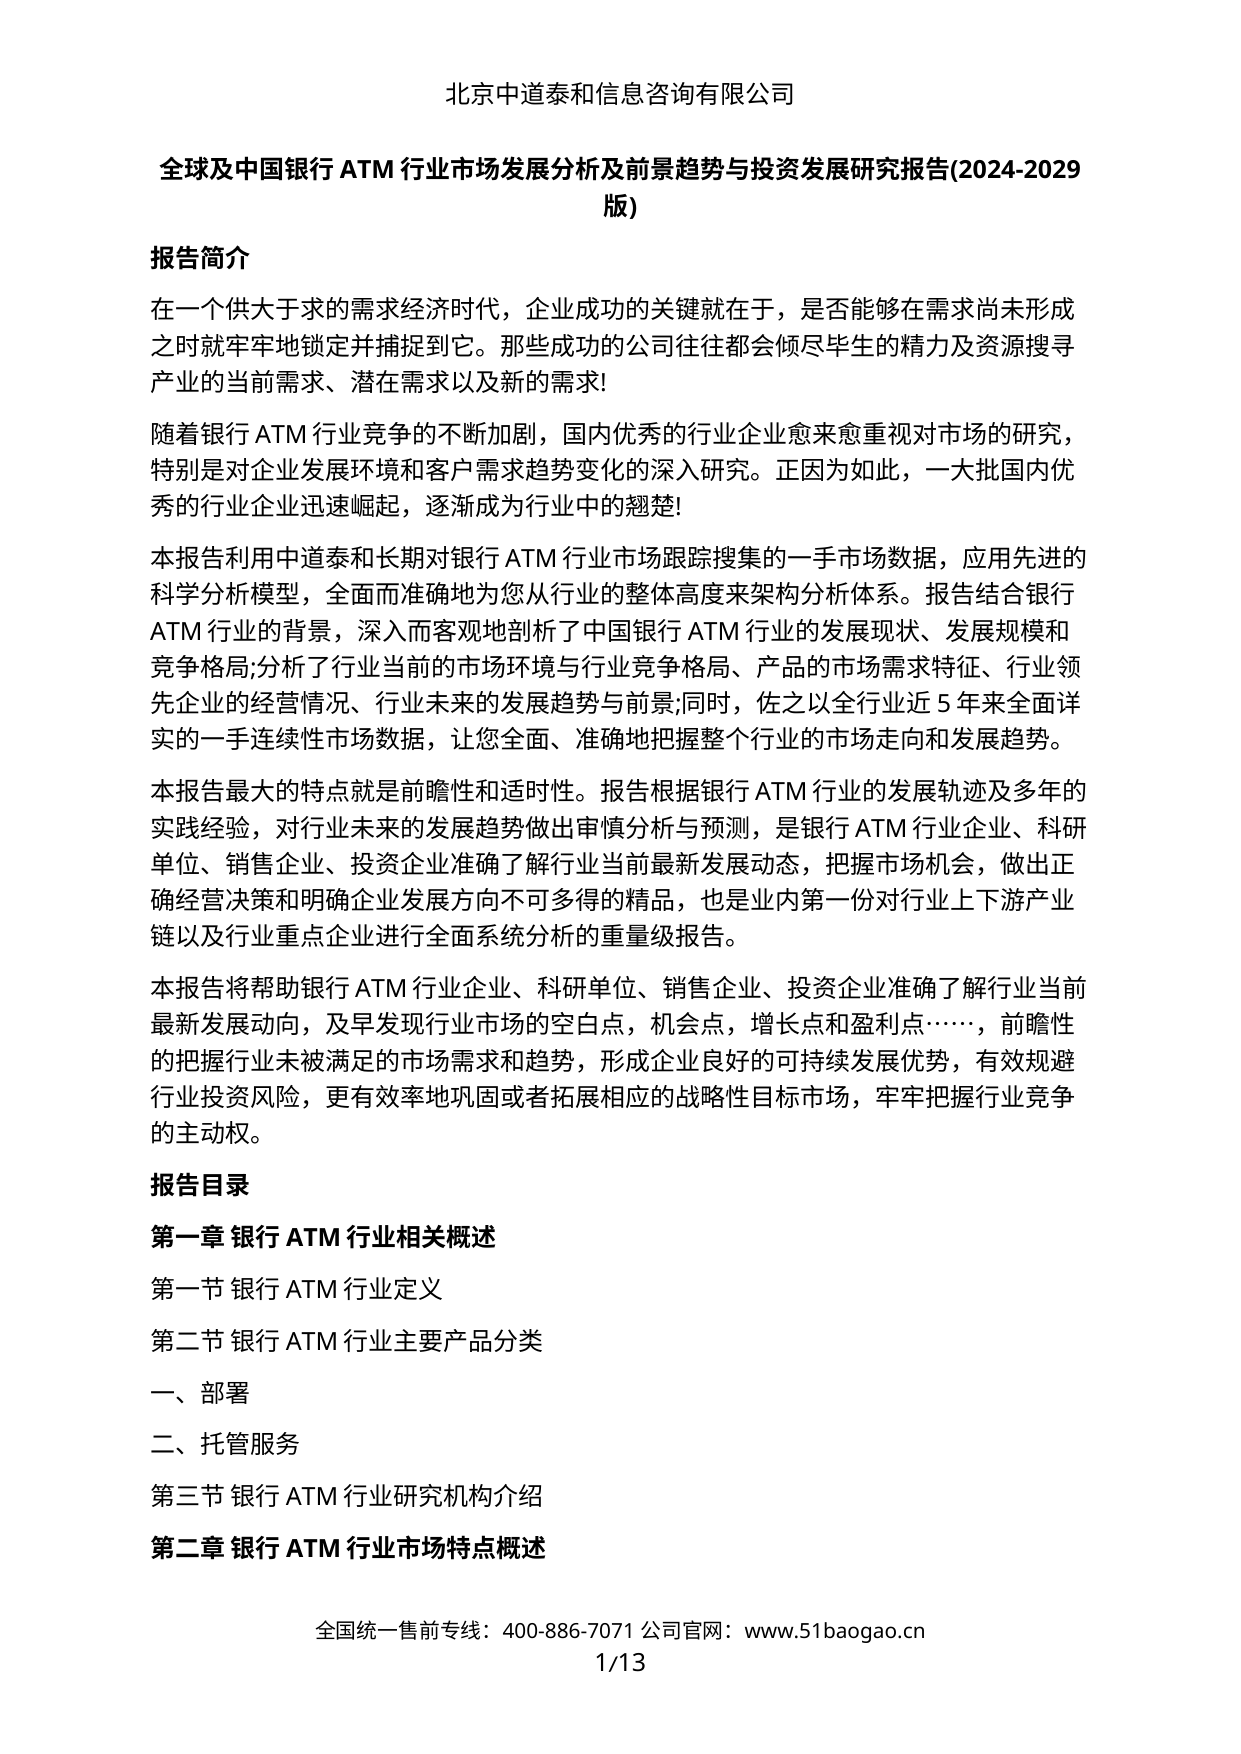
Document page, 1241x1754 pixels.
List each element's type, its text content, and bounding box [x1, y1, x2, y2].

text 二、托管服务 [150, 1425, 1090, 1461]
text 报告简介 [150, 238, 1090, 274]
text 在一个供大于求的需求经济时代，企业成功的关键就在于，是否能够在需求尚未形成之时就牢牢地锁定并捕捉到它。那些成功的公司往往都会倾尽毕生的精力及资源搜寻产业的当前需求、潜在需求以及新的需求! [150, 290, 1090, 399]
text 随着银行ATM行业竞争的不断加剧，国内优秀的行业企业愈来愈重视对市场的研究，特别是对企业发展环境和客户需求趋势变化的深入研究。正因为如此，一大批国内优秀的行业企业迅速崛起，逐渐成为行业中的翘楚! [150, 414, 1090, 523]
text 本报告利用中道泰和长期对银行ATM行业市场跟踪搜集的一手市场数据，应用先进的科学分析模型，全面而准确地为您从行业的整体高度来架构分析体系。报告结合银行ATM行业的背景，深入而客观地剖析了中国银行ATM行业的发展现状、发展规模和竞争格局;分析了行业当前的市场环境与行业竞争格局、产品的市场需求特征、行业领先企业的经营情况、行业未来的发展趋势与前景;同时，佐之以全行业近5年来全面详实的一手连续性市场数据，让您全面、准确地把握整个行业的市场走向和发展趋势。 [150, 539, 1090, 756]
text 本报告最大的特点就是前瞻性和适时性。报告根据银行ATM行业的发展轨迹及多年的实践经验，对行业未来的发展趋势做出审慎分析与预测，是银行ATM行业企业、科研单位、销售企业、投资企业准确了解行业当前最新发展动态，把握市场机会，做出正确经营决策和明确企业发展方向不可多得的精品，也是业内第一份对行业上下游产业链以及行业重点企业进行全面系统分析的重量级报告。 [150, 772, 1090, 953]
text 全球及中国银行ATM行业市场发展分析及前景趋势与投资发展研究报告(2024-2029版) [150, 150, 1090, 222]
text 第三节 银行ATM行业研究机构介绍 [150, 1477, 1090, 1513]
text 第二节 银行ATM行业主要产品分类 [150, 1321, 1090, 1357]
text 第一章 银行ATM行业相关概述 [150, 1217, 1090, 1254]
text 一、部署 [150, 1373, 1090, 1409]
text 报告目录 [150, 1166, 1090, 1202]
text 第一节 银行ATM行业定义 [150, 1269, 1090, 1306]
text 本报告将帮助银行ATM行业企业、科研单位、销售企业、投资企业准确了解行业当前最新发展动向，及早发现行业市场的空白点，机会点，增长点和盈利点……，前瞻性的把握行业未被满足的市场需求和趋势，形成企业良好的可持续发展优势，有效规避行业投资风险，更有效率地巩固或者拓展相应的战略性目标市场，牢牢把握行业竞争的主动权。 [150, 969, 1090, 1150]
text 第二章 银行ATM行业市场特点概述 [150, 1529, 1090, 1565]
